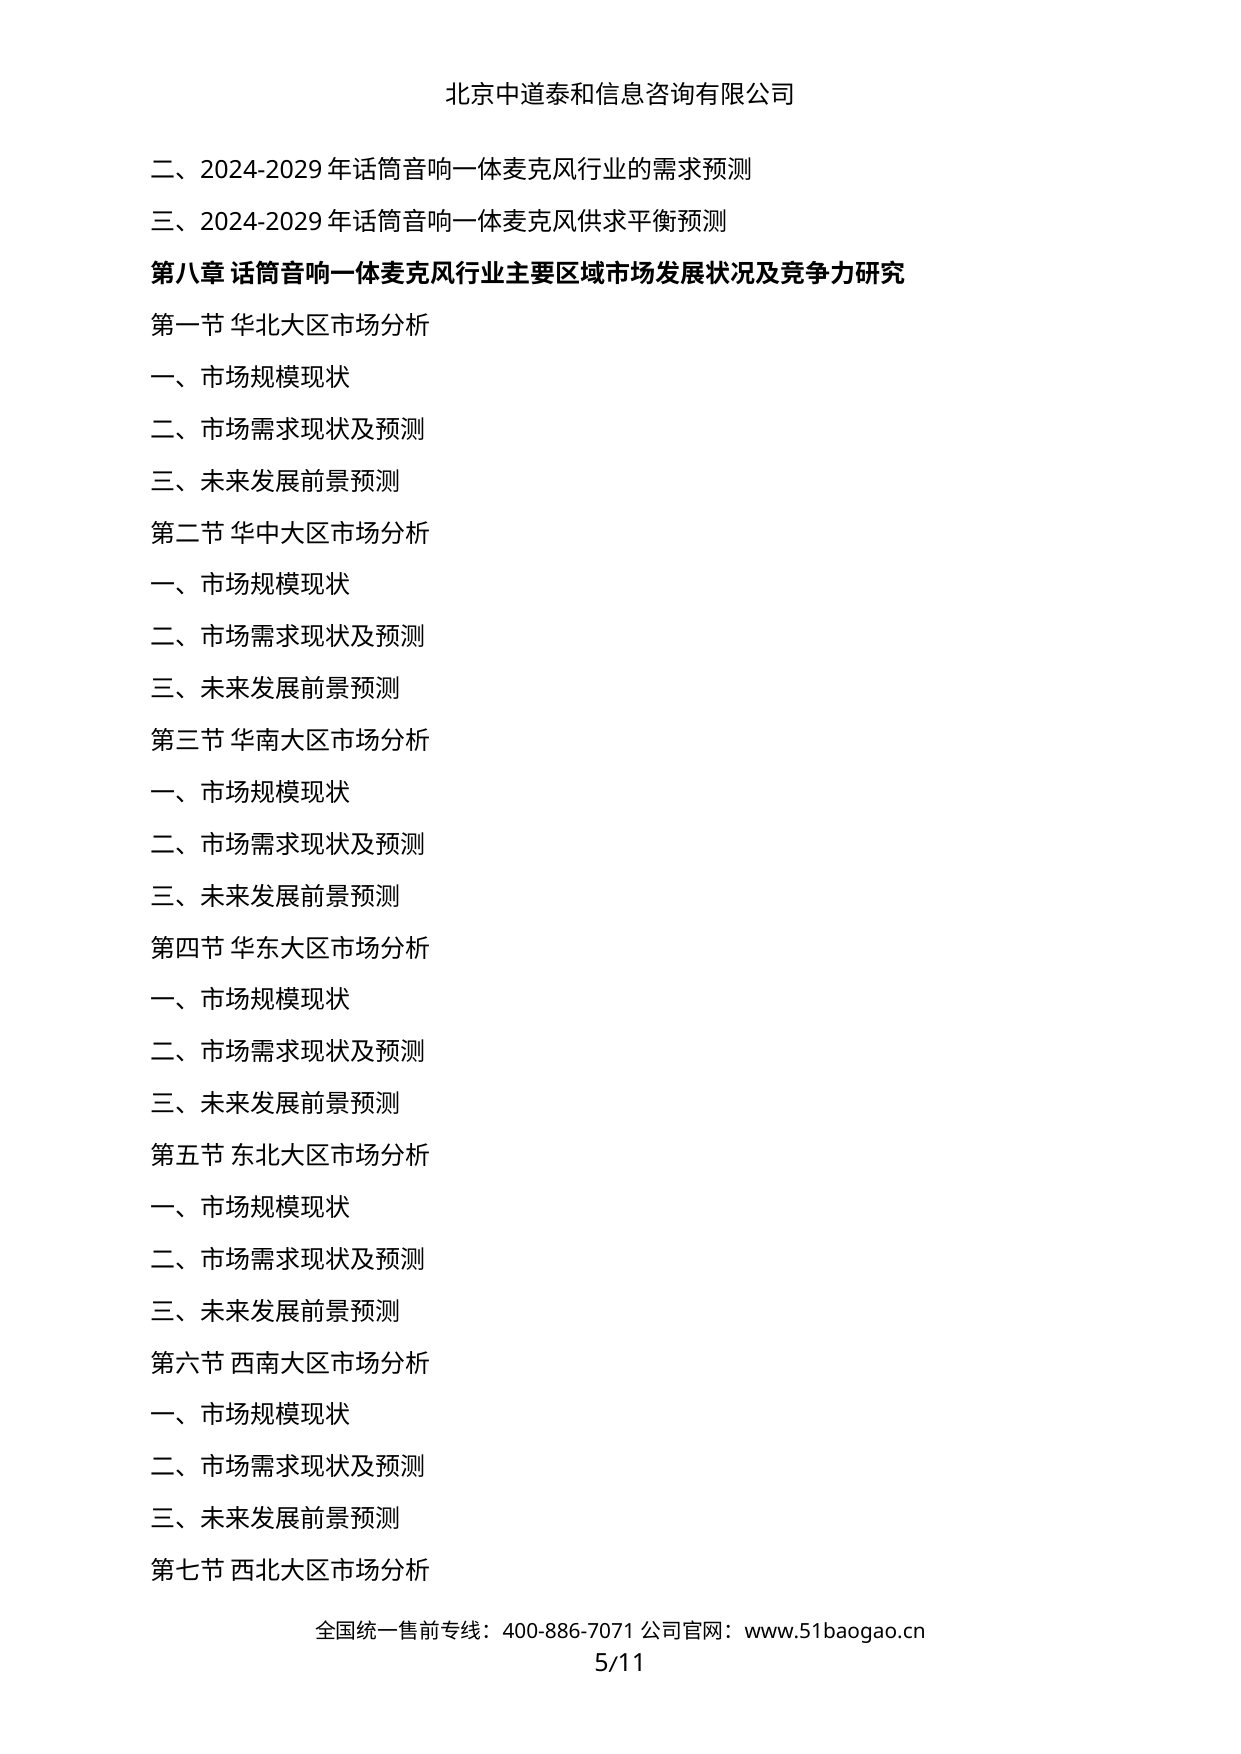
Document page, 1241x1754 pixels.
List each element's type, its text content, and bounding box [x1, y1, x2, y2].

text 一、市场规模现状 [150, 772, 1090, 809]
text 三、未来发展前景预测 [150, 669, 1090, 705]
text 二、市场需求现状及预测 [150, 409, 1090, 446]
text 三、未来发展前景预测 [150, 461, 1090, 497]
text 第五节 东北大区市场分析 [150, 1136, 1090, 1172]
text 二、市场需求现状及预测 [150, 824, 1090, 861]
text 第七节 西北大区市场分析 [150, 1551, 1090, 1587]
text 二、市场需求现状及预测 [150, 1239, 1090, 1276]
text 二、2024-2029年话筒音响一体麦克风行业的需求预测 [150, 150, 1090, 186]
text 二、市场需求现状及预测 [150, 1447, 1090, 1483]
text 一、市场规模现状 [150, 565, 1090, 601]
text 三、未来发展前景预测 [150, 1084, 1090, 1120]
text 第一节 华北大区市场分析 [150, 306, 1090, 342]
text 第六节 西南大区市场分析 [150, 1343, 1090, 1379]
text 三、2024-2029年话筒音响一体麦克风供求平衡预测 [150, 202, 1090, 238]
text 三、未来发展前景预测 [150, 1499, 1090, 1535]
text 第四节 华东大区市场分析 [150, 928, 1090, 964]
text 三、未来发展前景预测 [150, 876, 1090, 912]
text 第三节 华南大区市场分析 [150, 721, 1090, 757]
text 一、市场规模现状 [150, 980, 1090, 1016]
text 三、未来发展前景预测 [150, 1291, 1090, 1327]
text 一、市场规模现状 [150, 1395, 1090, 1431]
text 一、市场规模现状 [150, 357, 1090, 394]
text 第八章 话筒音响一体麦克风行业主要区域市场发展状况及竞争力研究 [150, 254, 1090, 290]
text 第二节 华中大区市场分析 [150, 513, 1090, 549]
text 二、市场需求现状及预测 [150, 617, 1090, 653]
text 一、市场规模现状 [150, 1187, 1090, 1224]
text 二、市场需求现状及预测 [150, 1032, 1090, 1068]
